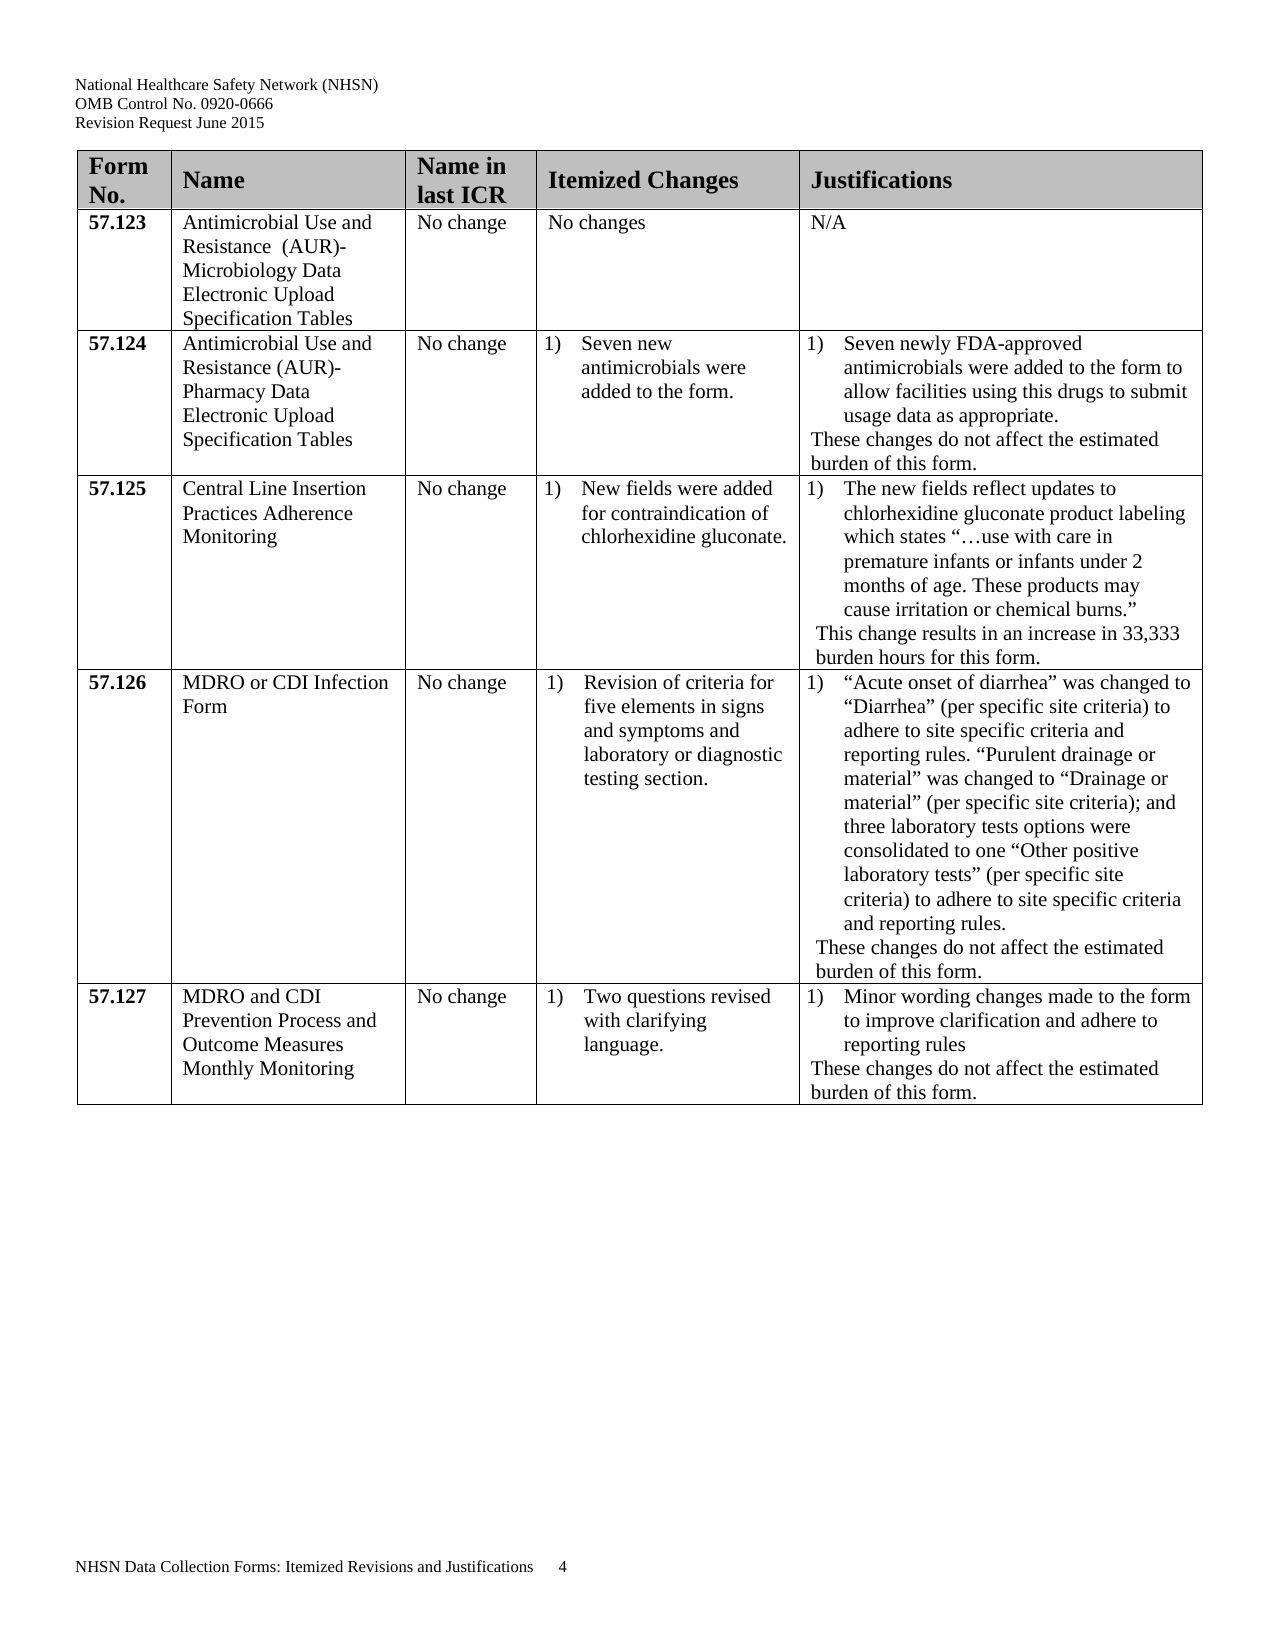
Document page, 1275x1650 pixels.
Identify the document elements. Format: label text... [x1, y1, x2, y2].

table_header Name in last ICR [406, 151, 536, 208]
table_cell N/A [800, 210, 1202, 330]
table_cell Revision of criteria for five elements in signs and symptoms and laboratory or diagnostic testing section. [537, 670, 799, 983]
table_cell MDRO and CDI Prevention Process and Outcome Measures Monthly Monitoring [172, 984, 405, 1104]
table_cell The new fields reflect updates to chlorhexidine gluconate product labeling which states “…use with care in premature infants or infants under 2 months of age. These products may cause irritation or chemical burns.” This change results in an increase in 33,333 burden hours for this form. [800, 476, 1202, 669]
table_cell No change [406, 670, 536, 983]
table_cell “Acute onset of diarrhea” was changed to “Diarrhea” (per specific site criteria) to adhere to site specific criteria and reporting rules. “Purulent drainage or material” was changed to “Drainage or material” (per specific site criteria); and three laboratory tests options were consolidated to one “Other positive laboratory tests” (per specific site criteria) to adhere to site specific criteria and reporting rules. These changes do not affect the estimated burden of this form. [800, 670, 1202, 983]
table_cell 57.126 [78, 670, 171, 983]
table_cell Antimicrobial Use and Resistance (AUR)-Microbiology Data Electronic Upload Specification Tables [172, 210, 405, 330]
table_cell Minor wording changes made to the form to improve clarification and adhere to reporting rules These changes do not affect the estimated burden of this form. [800, 984, 1202, 1104]
table_cell Central Line Insertion Practices Adherence Monitoring [172, 476, 405, 669]
table_cell 57.124 [78, 331, 171, 475]
table_cell Seven newly FDA-approved antimicrobials were added to the form to allow facilities using this drugs to submit usage data as appropriate. These changes do not affect the estimated burden of this form. [800, 331, 1202, 475]
table_cell 57.125 [78, 476, 171, 669]
table_cell MDRO or CDI Infection Form [172, 670, 405, 983]
table_cell No changes [537, 210, 799, 330]
table_cell No change [406, 331, 536, 475]
table_cell No change [406, 984, 536, 1104]
table_header Itemized Changes [537, 151, 799, 208]
table_cell Seven new antimicrobials were added to the form. [537, 331, 799, 475]
table_cell No change [406, 210, 536, 330]
table_cell Two questions revised with clarifying language. [537, 984, 799, 1104]
table_header Name [172, 151, 405, 208]
table_cell 57.127 [78, 984, 171, 1104]
table_cell 57.123 [78, 210, 171, 330]
table_cell Antimicrobial Use and Resistance (AUR)-Pharmacy Data Electronic Upload Specification Tables [172, 331, 405, 475]
table_header Justifications [800, 151, 1202, 208]
table_cell New fields were added for contraindication of chlorhexidine gluconate. [537, 476, 799, 669]
table_cell No change [406, 476, 536, 669]
table_header Form No. [78, 151, 171, 208]
